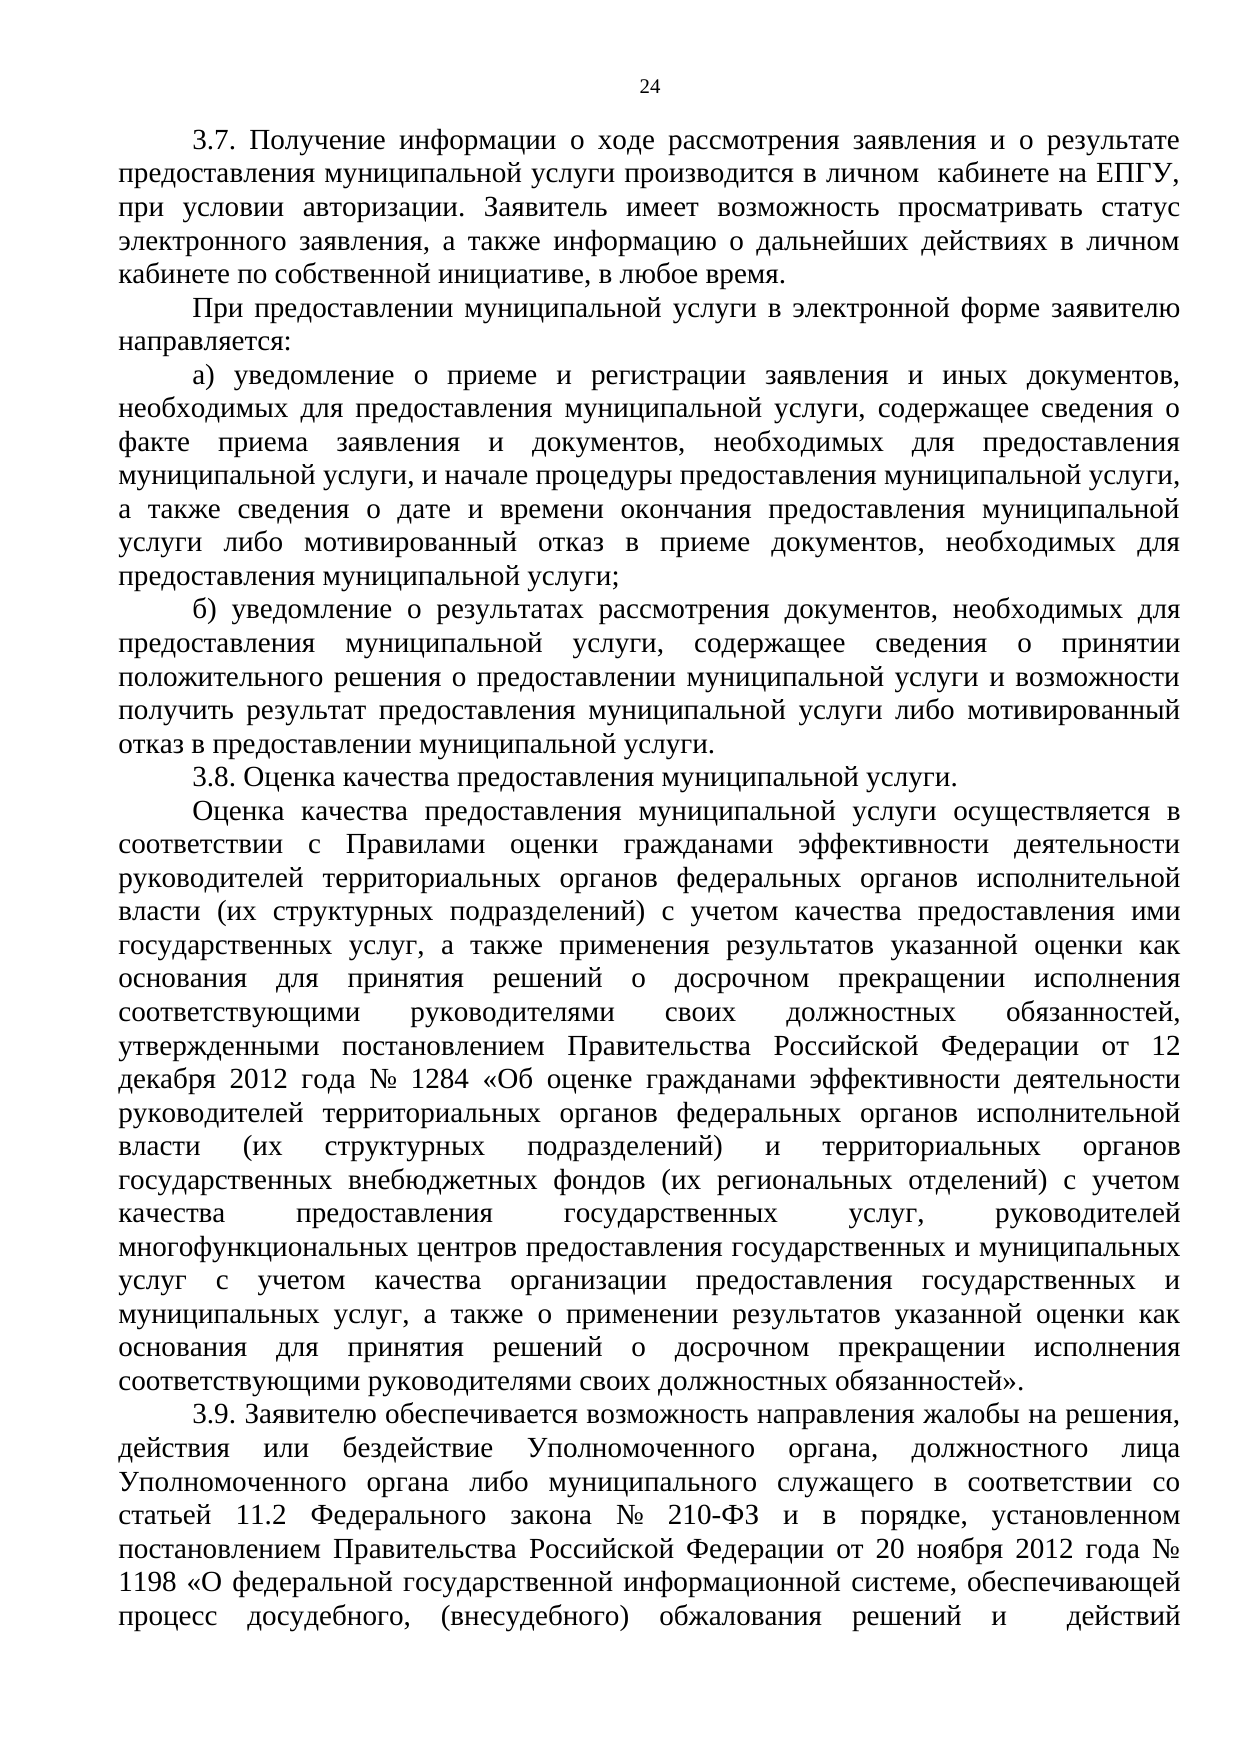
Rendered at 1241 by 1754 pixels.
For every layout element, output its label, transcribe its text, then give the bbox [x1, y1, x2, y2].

text 3.7. Получение информации о ходе рассмотрения заявления и о результате предоставления муниципальной услуги производится в личном кабинете на ЕПГУ, при условии авторизации. Заявитель имеет возможность просматривать статус электронного заявления, а также информацию о дальнейших действиях в личном кабинете по собственной инициативе, в любое время. [118, 122, 1181, 290]
text б) уведомление о результатах рассмотрения документов, необходимых для предоставления муниципальной услуги, содержащее сведения о принятии положительного решения о предоставлении муниципальной услуги и возможности получить результат предоставления муниципальной услуги либо мотивированный отказ в предоставлении муниципальной услуги. [118, 592, 1181, 759]
text При предоставлении муниципальной услуги в электронной форме заявителю направляется: [118, 290, 1181, 357]
text Оценка качества предоставления муниципальной услуги осуществляется в соответствии с Правилами оценки гражданами эффективности деятельности руководителей территориальных органов федеральных органов исполнительной власти (их структурных подразделений) с учетом качества предоставления ими государственных услуг, а также применения результатов указанной оценки как основания для принятия решений о досрочном прекращении исполнения соответствующими руководителями своих должностных обязанностей, утвержденными постановлением Правительства Российской Федерации от 12 декабря 2012 года № 1284 «Об оценке гражданами эффективности деятельности руководителей территориальных органов федеральных органов исполнительной власти (их структурных подразделений) и территориальных органов государственных внебюджетных фондов (их региональных отделений) с учетом качества предоставления государственных услуг, руководителей многофункциональных центров предоставления государственных и муниципальных услуг с учетом качества организации предоставления государственных и муниципальных услуг, а также о применении результатов указанной оценки как основания для принятия решений о досрочном прекращении исполнения соответствующими руководителями своих должностных обязанностей». [118, 793, 1181, 1397]
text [118, 1397, 1181, 1631]
text 3.8. Оценка качества предоставления муниципальной услуги. [118, 759, 1181, 793]
text а) уведомление о приеме и регистрации заявления и иных документов, необходимых для предоставления муниципальной услуги, содержащее сведения о факте приема заявления и документов, необходимых для предоставления муниципальной услуги, и начале процедуры предоставления муниципальной услуги, а также сведения о дате и времени окончания предоставления муниципальной услуги либо мотивированный отказ в приеме документов, необходимых для предоставления муниципальной услуги; [118, 357, 1181, 592]
